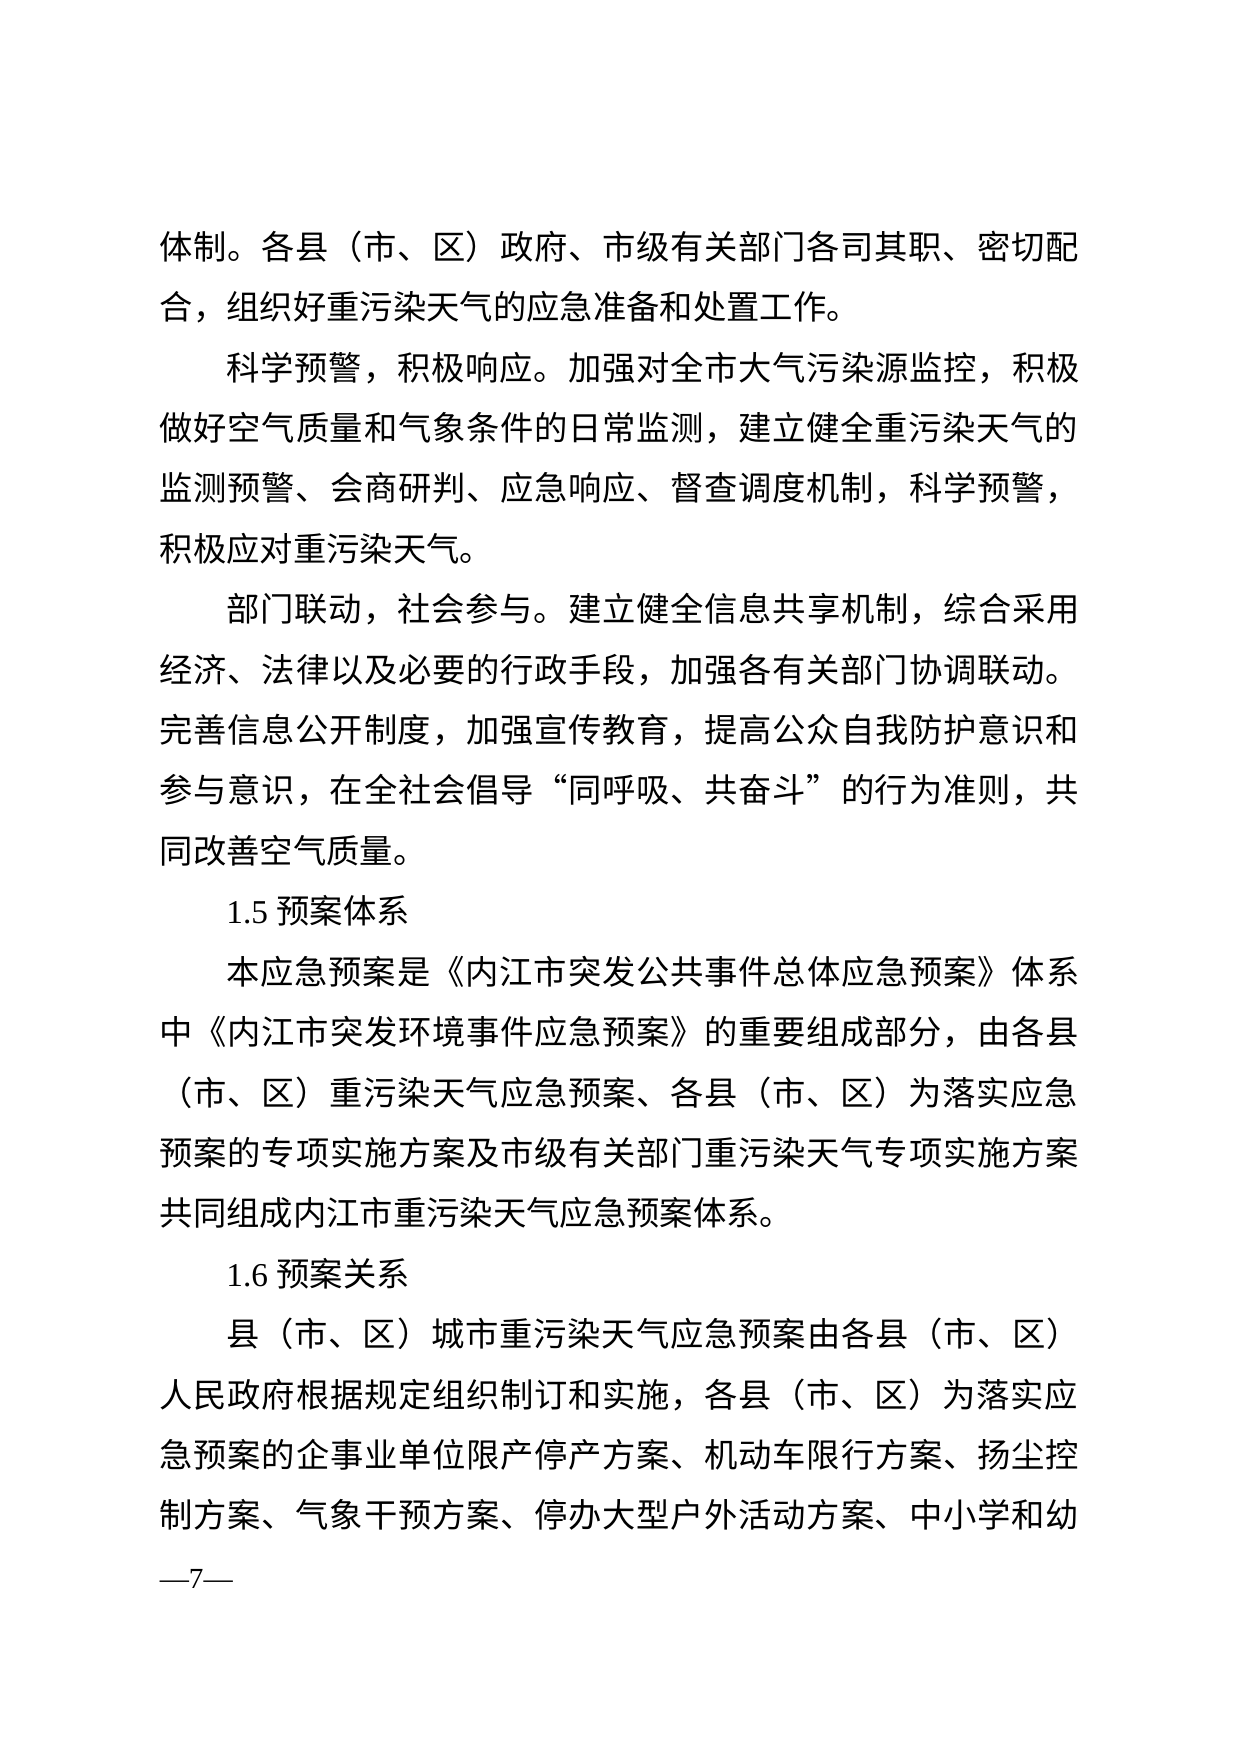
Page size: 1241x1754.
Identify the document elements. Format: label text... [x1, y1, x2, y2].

text 部门联动，社会参与。建立健全信息共享机制，综合采用经济、法律以及必要的行政手段，加强各有关部门协调联动。完善信息公开制度，加强宣传教育，提高公众自我防护意识和参与意识，在全社会倡导“同呼吸、共奋斗”的行为准则，共同改善空气质量。 [159, 573, 1081, 875]
text 科学预警，积极响应。加强对全市大气污染源监控，积极做好空气质量和气象条件的日常监测，建立健全重污染天气的监测预警、会商研判、应急响应、督查调度机制，科学预警，积极应对重污染天气。 [159, 332, 1081, 573]
text 1.5 预案体系 [159, 875, 1081, 936]
text 1.6 预案关系 [159, 1238, 1081, 1298]
text 本应急预案是《内江市突发公共事件总体应急预案》体系中《内江市突发环境事件应急预案》的重要组成部分，由各县（市、区）重污染天气应急预案、各县（市、区）为落实应急预案的专项实施方案及市级有关部门重污染天气专项实施方案共同组成内江市重污染天气应急预案体系。 [159, 936, 1081, 1238]
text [159, 1298, 1081, 1540]
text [159, 211, 1081, 332]
